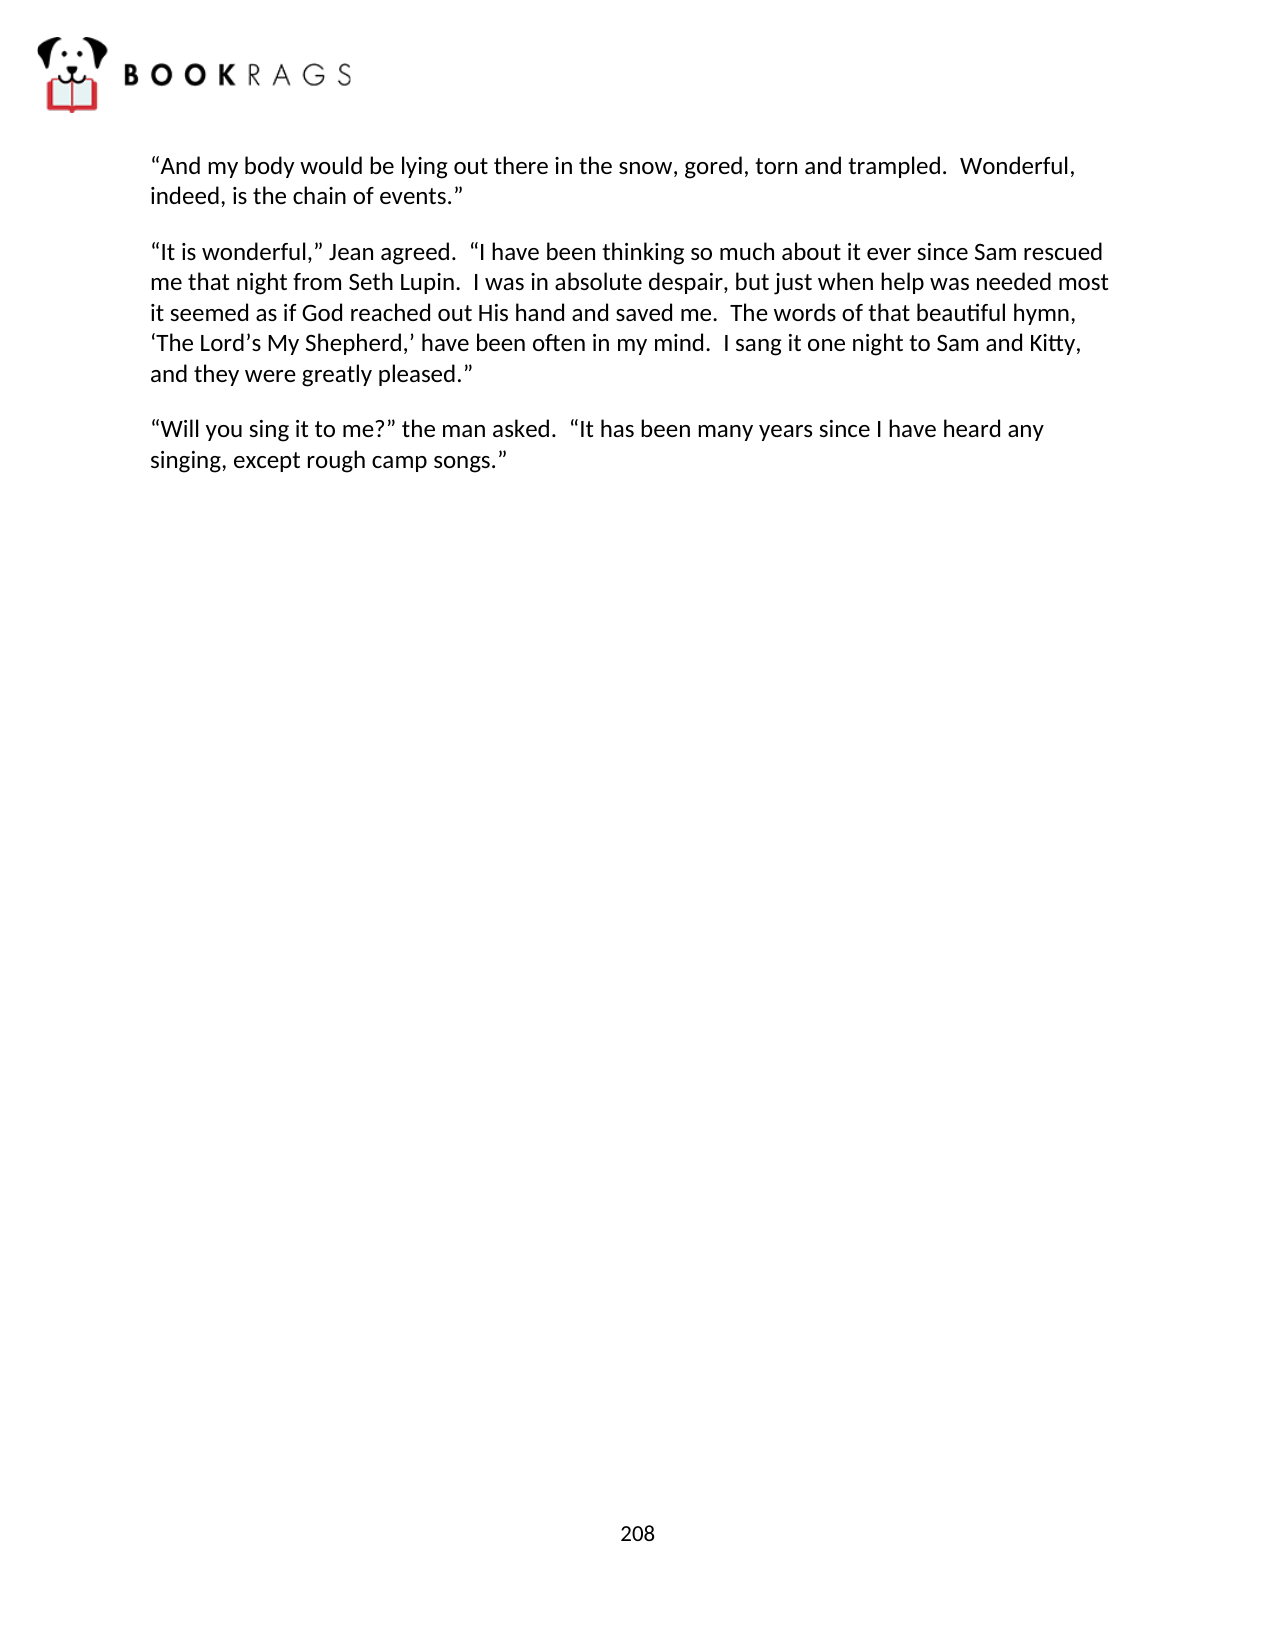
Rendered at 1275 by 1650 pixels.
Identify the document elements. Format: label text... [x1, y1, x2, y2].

text “And my body would be lying out there in the snow, gored, torn and trampled. Wonderful, indeed, is the chain of events.” [150, 150, 1125, 211]
picture [37, 37, 351, 113]
text “Will you sing it to me?” the man asked. “It has been many years since I have heard any singing, except rough camp songs.” [150, 414, 1125, 475]
text “It is wonderful,” Jean agreed. “I have been thinking so much about it ever since Sam rescued me that night from Seth Lupin. I was in absolute despair, but just when help was needed most it seemed as if God reached out His hand and saved me. The words of that beautiful hymn, ‘The Lord’s My Shepherd,’ have been often in my mind. I sang it one night to Sam and Kitty, and they were greatly pleased.” [150, 236, 1125, 389]
